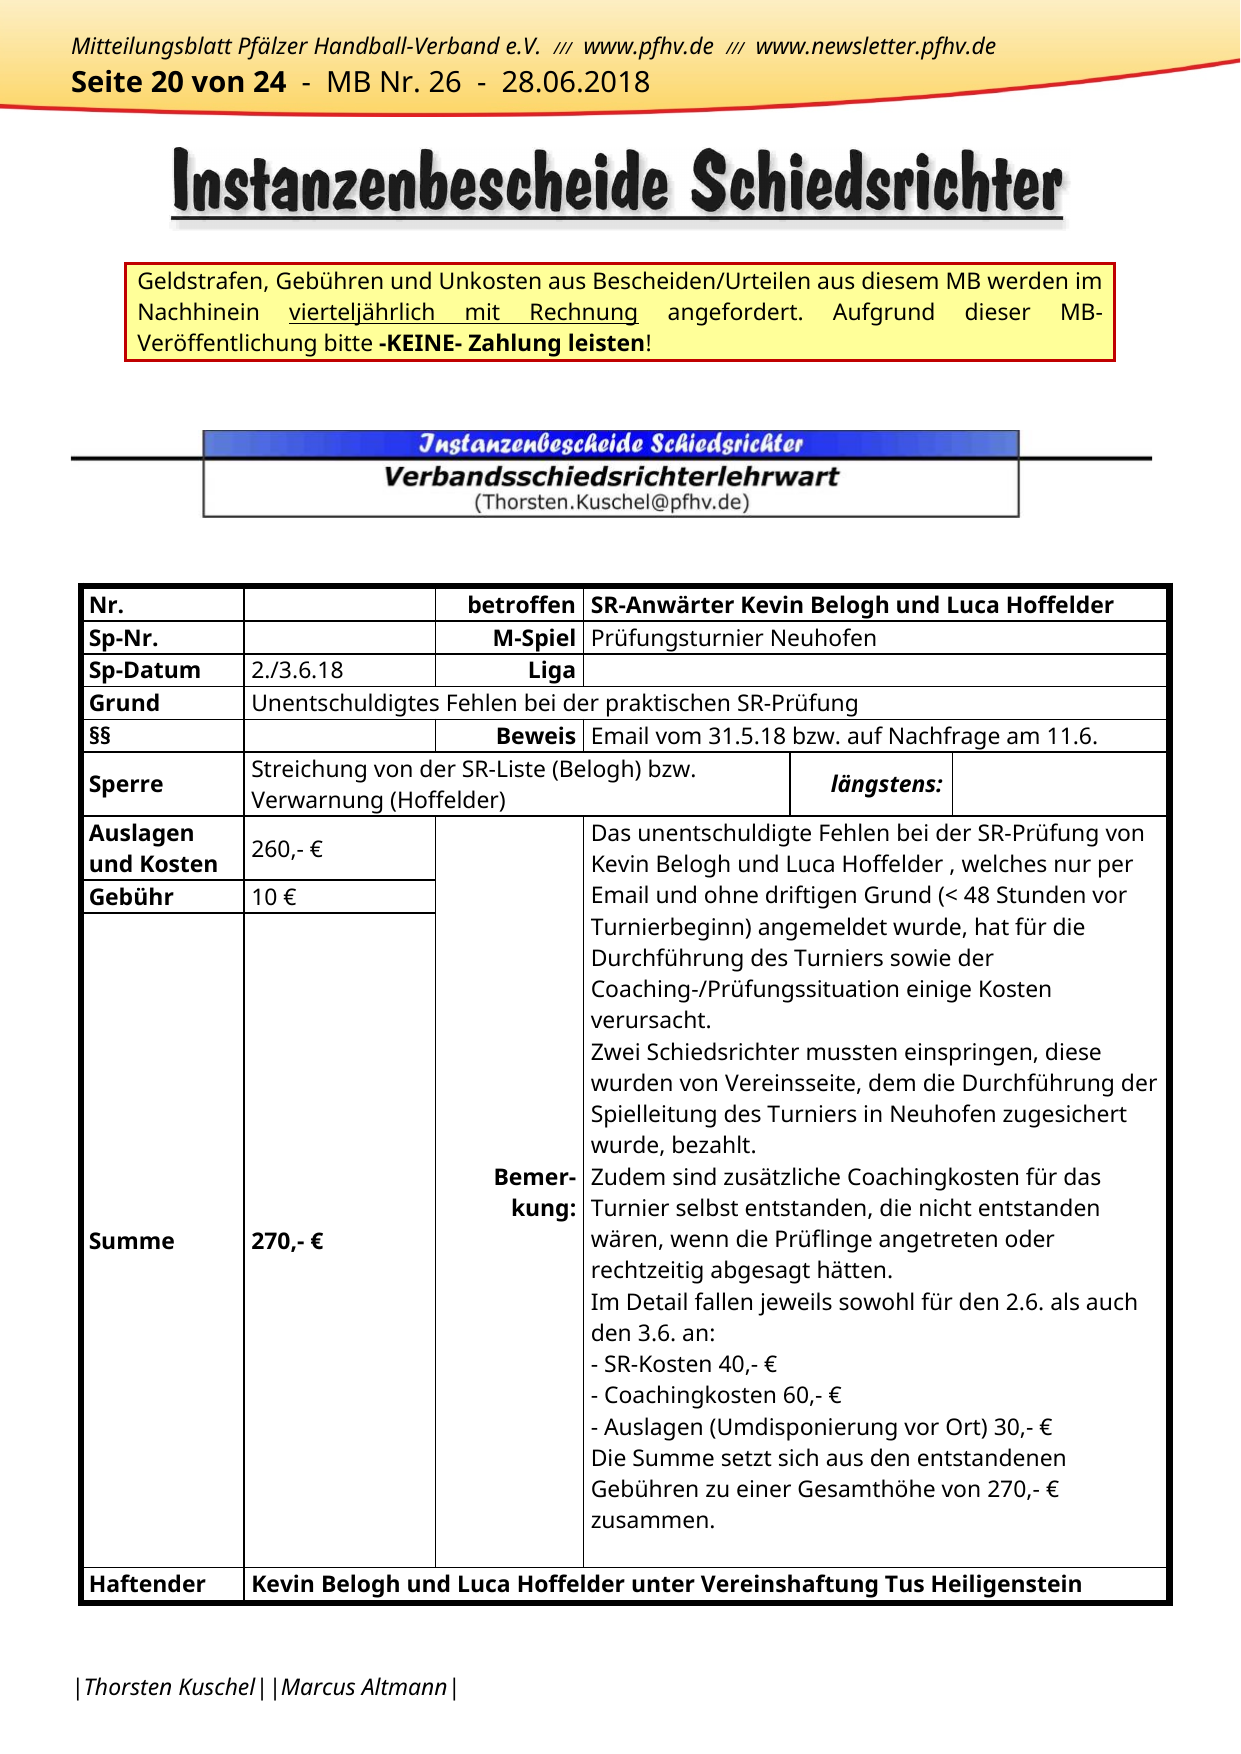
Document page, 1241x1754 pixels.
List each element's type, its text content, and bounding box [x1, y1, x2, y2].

table_cell Auslagen und Kosten [84, 817, 243, 879]
table_cell [584, 655, 1166, 686]
table_cell Sperre [84, 753, 243, 815]
table_cell Beweis [436, 720, 583, 751]
table_cell 10 € [245, 881, 435, 912]
table_cell Das unentschuldigte Fehlen bei der SR-Prüfung von Kevin Belogh und Luca Hoffelder , welches nur per Email und ohne driftigen Grund (< 48 Stunden vor Turnierbeginn) angemeldet wurde, hat für die Durchführung des Turniers sowie der Coaching-/Prüfungssituation einige Kosten verursacht. Zwei Schiedsrichter mussten einspringen, diese wurden von Vereinsseite, dem die Durchführung der Spielleitung des Turniers in Neuhofen zugesichert wurde, bezahlt. Zudem sind zusätzliche Coachingkosten für das Turnier selbst entstanden, die nicht entstanden wären, wenn die Prüflinge angetreten oder rechtzeitig abgesagt hätten. Im Detail fallen jeweils sowohl für den 2.6. als auch den 3.6. an: - SR-Kosten 40,- € - Coachingkosten 60,- € - Auslagen (Umdisponierung vor Ort) 30,- € Die Summe setzt sich aus den entstandenen Gebühren zu einer Gesamthöhe von 270,- € zusammen. [584, 817, 1166, 1567]
table_cell längstens: [791, 753, 952, 815]
text |Thorsten Kuschel||Marcus Altmann| [71, 1671, 1169, 1702]
table_cell [953, 753, 1166, 815]
table_cell Prüfungsturnier Neuhofen [584, 622, 1166, 653]
table_cell Haftender [84, 1568, 243, 1600]
table_cell Kevin Belogh und Luca Hoffelder unter Vereinshaftung Tus Heiligenstein [245, 1568, 1166, 1600]
table_header Geldstrafen, Gebühren und Unkosten aus Bescheiden/Urteilen aus diesem MB werden im Nachhinein vierteljährlich mit Rechnung angefordert. Aufgrund dieser MB-Veröffentlichung bitte -KEINE- Zahlung leisten! [127, 265, 1113, 359]
table_cell [245, 622, 435, 653]
table_cell Bemer-kung: [436, 817, 583, 1567]
table_cell Email vom 31.5.18 bzw. auf Nachfrage am 11.6. [584, 720, 1166, 751]
table_header Nr. [84, 589, 243, 620]
table_cell Liga [436, 655, 583, 686]
table_cell M-Spiel [436, 622, 583, 653]
table_cell Sp-Nr. [84, 622, 243, 653]
picture [70, 430, 1153, 518]
table_cell Unentschuldigtes Fehlen bei der praktischen SR-Prüfung [245, 687, 1166, 718]
picture [169, 147, 1072, 231]
table_header [245, 589, 435, 620]
table_cell §§ [84, 720, 243, 751]
table_cell Summe [84, 914, 243, 1567]
table_header SR-Anwärter Kevin Belogh und Luca Hoffelder [584, 589, 1166, 620]
table_header betroffen [436, 589, 583, 620]
table_cell Sp-Datum [84, 655, 243, 686]
table_cell 260,- € [245, 817, 435, 879]
table_cell Streichung von der SR-Liste (Belogh) bzw. Verwarnung (Hoffelder) [245, 753, 789, 815]
table_cell [245, 720, 435, 751]
table_cell 2./3.6.18 [245, 655, 435, 686]
table_cell 270,- € [245, 914, 435, 1567]
table_cell Grund [84, 687, 243, 718]
picture [0, 0, 1241, 117]
table_cell Gebühr [84, 881, 243, 912]
